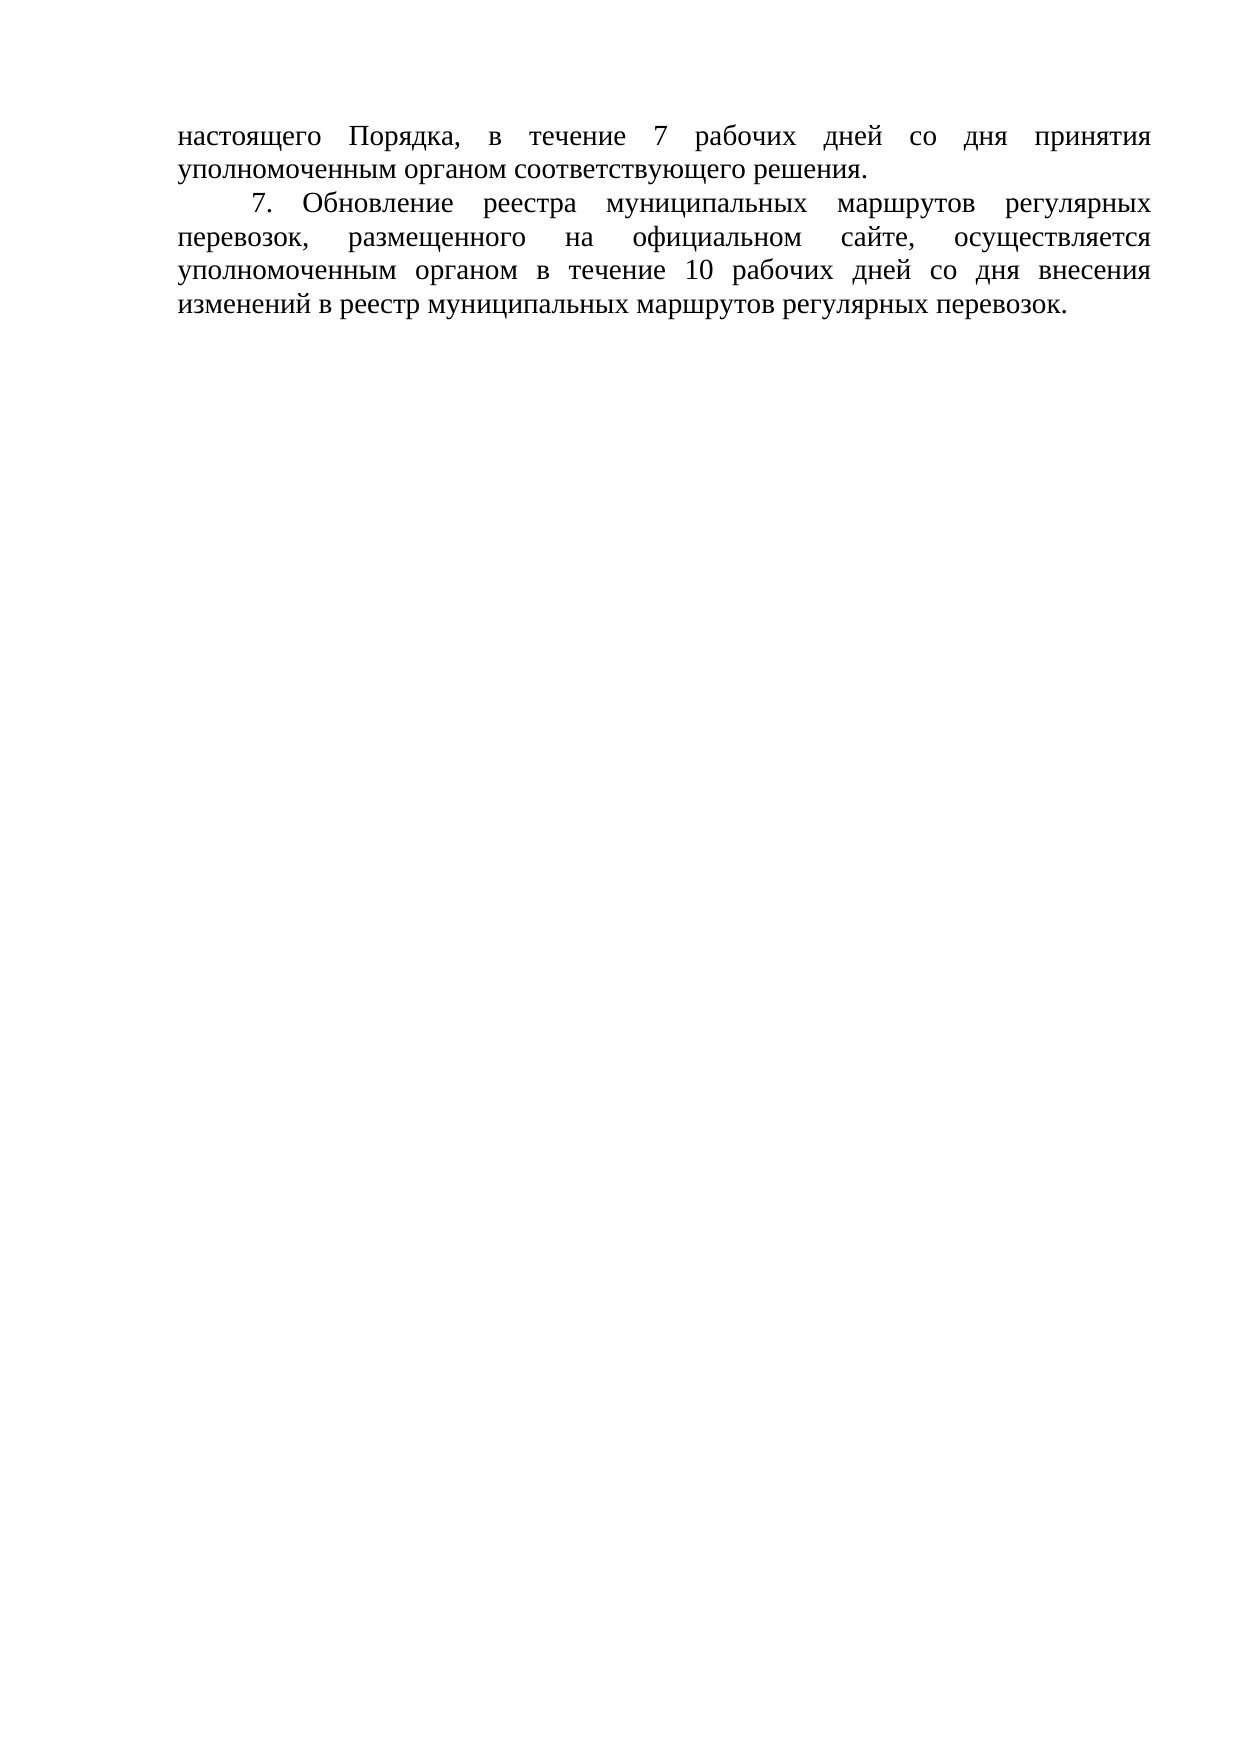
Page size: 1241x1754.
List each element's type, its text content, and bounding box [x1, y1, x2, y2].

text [177, 118, 1152, 185]
text 7. Обновление реестра муниципальных маршрутов регулярных перевозок, размещенного на официальном сайте, осуществляется уполномоченным органом в течение 10 рабочих дней со дня внесения изменений в реестр муниципальных маршрутов регулярных перевозок. [177, 185, 1152, 319]
